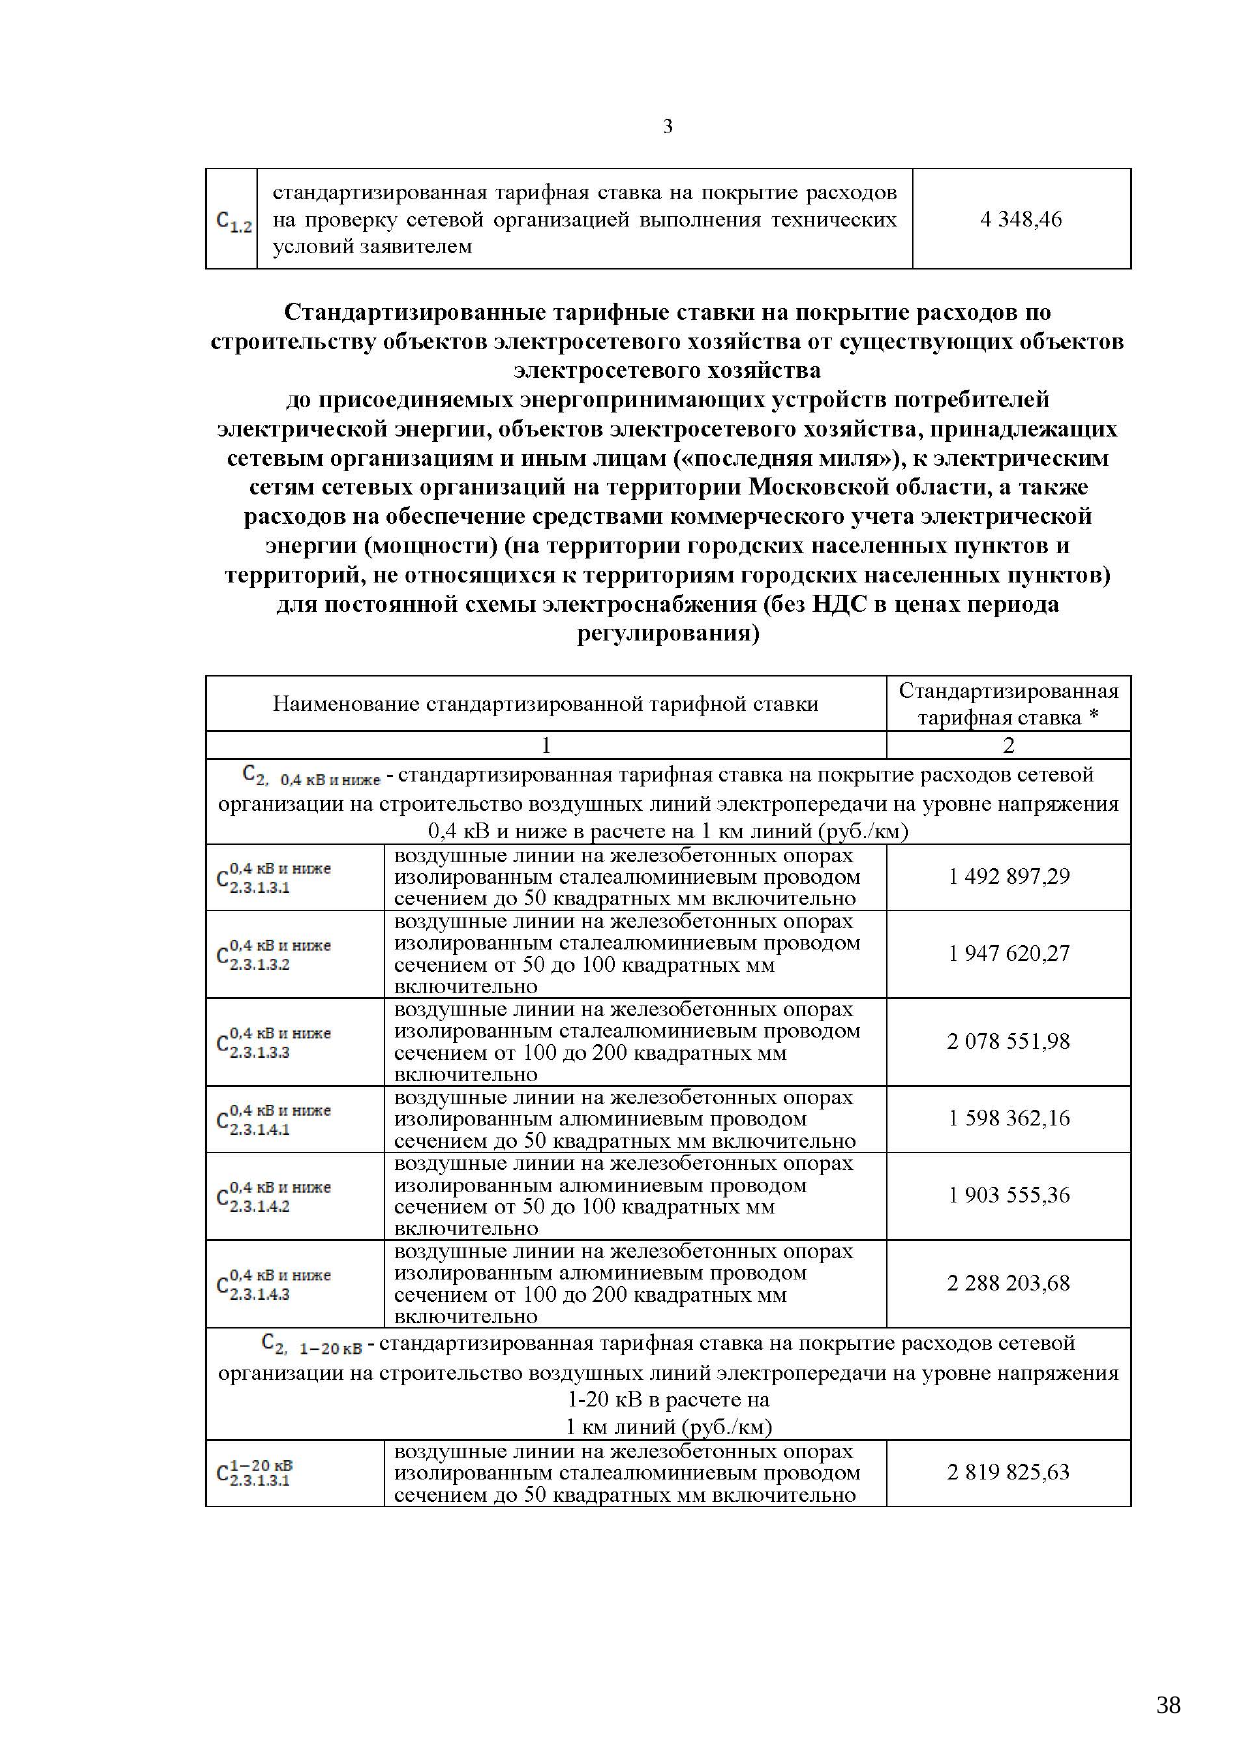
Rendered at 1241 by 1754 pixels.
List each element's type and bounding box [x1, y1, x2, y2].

picture [103, 88, 1182, 1613]
